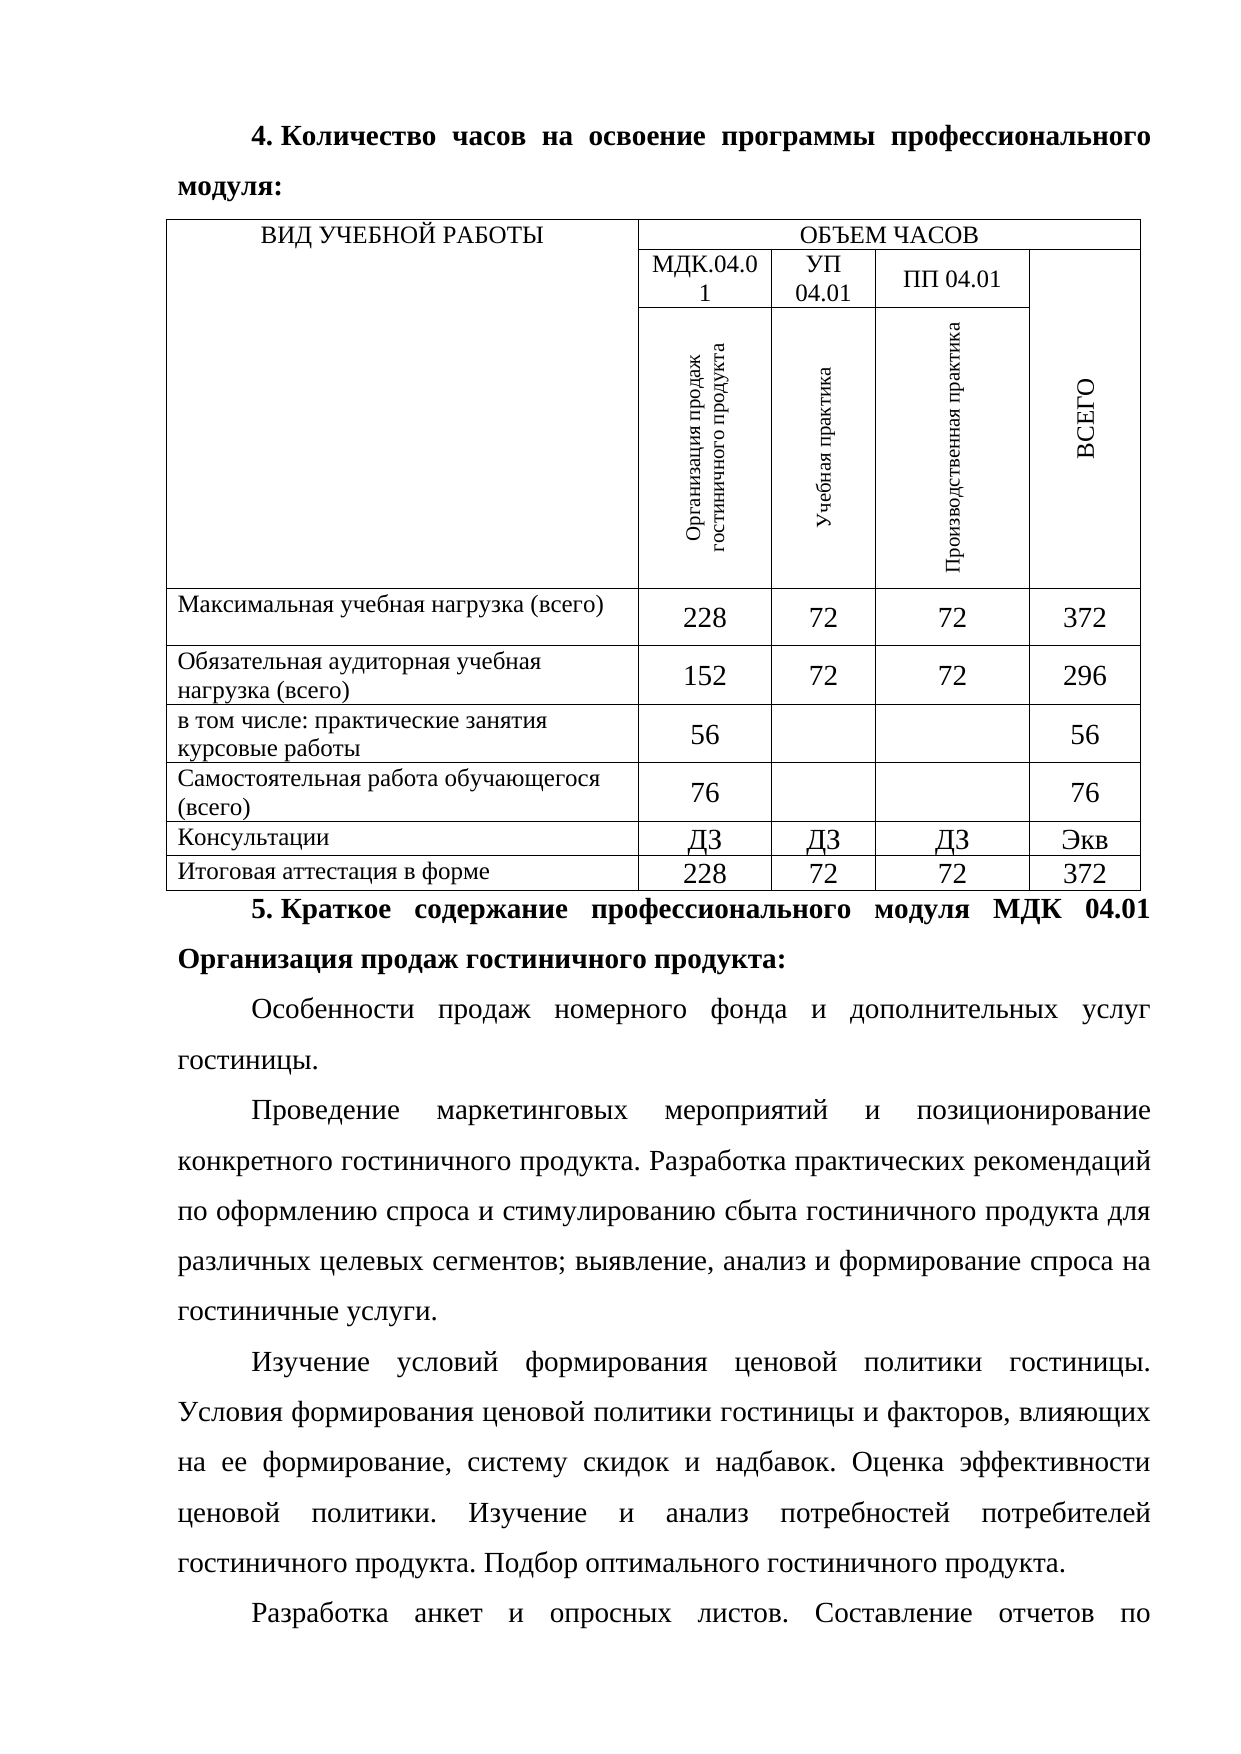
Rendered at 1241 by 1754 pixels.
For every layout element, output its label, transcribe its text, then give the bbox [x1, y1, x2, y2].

table_cell УП 04.01 [772, 250, 875, 307]
table_cell в том числе: практические занятия курсовые работы [167, 705, 638, 762]
table_cell 228 [639, 589, 771, 645]
table_cell 72 [772, 589, 875, 645]
table_cell Обязательная аудиторная учебная нагрузка (всего) [167, 646, 638, 704]
table_cell 372 [1030, 856, 1140, 890]
text Особенности продаж номерного фонда и дополнительных услуг гостиницы. [177, 992, 1152, 1076]
table_cell 76 [1030, 763, 1140, 821]
table_cell Экв [1030, 822, 1140, 855]
subtitle Количество часов на освоение программы профессионального модуля: [177, 118, 1152, 202]
table_cell [876, 763, 1029, 821]
table_cell 228 [639, 856, 771, 890]
subtitle Изучение условий формирования ценовой политики гостиницы. Условия формирования ценовой политики гостиницы и факторов, влияющих на ее формирование, систему скидок и надбавок. Оценка эффективности ценовой политики. Изучение и анализ потребностей потребителей гостиничного продукта. Подбор оптимального гостиничного продукта. [177, 1344, 1152, 1579]
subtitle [177, 1595, 1152, 1629]
table_cell 72 [876, 589, 1029, 645]
table_cell Итоговая аттестация в форме [167, 856, 638, 890]
table_cell ДЗ [772, 822, 875, 855]
table_cell Учебная практика [772, 308, 875, 588]
table_cell 72 [772, 856, 875, 890]
table_cell 56 [639, 705, 771, 762]
table_cell [772, 705, 875, 762]
table_cell 296 [1030, 646, 1140, 704]
table_cell 72 [876, 646, 1029, 704]
table_cell ДЗ [876, 822, 1029, 855]
table_cell 76 [639, 763, 771, 821]
table_cell Максимальная учебная нагрузка (всего) [167, 589, 638, 645]
table_cell Организация продаж гостиничного продукта [639, 308, 771, 588]
table_header ВИД УЧЕБНОЙ РАБОТЫ [167, 220, 638, 588]
table_cell Производственная практика [876, 308, 1029, 588]
table_cell 56 [1030, 705, 1140, 762]
table_cell ВСЕГО [1030, 250, 1140, 588]
table_cell Самостоятельная работа обучающегося (всего) [167, 763, 638, 821]
list Краткое содержание профессионального модуля МДК 04.01 Организация продаж гостиничного продукта: [177, 891, 1152, 975]
table_cell Консультации [167, 822, 638, 855]
table_cell [772, 763, 875, 821]
table_cell 72 [876, 856, 1029, 890]
text Проведение маркетинговых мероприятий и позиционирование конкретного гостиничного продукта. Разработка практических рекомендаций по оформлению спроса и стимулированию сбыта гостиничного продукта для различных целевых сегментов; выявление, анализ и формирование спроса на гостиничные услуги. [177, 1092, 1152, 1327]
table_cell ПП 04.01 [876, 250, 1029, 307]
table_cell 372 [1030, 589, 1140, 645]
table_cell МДК.04.01 [639, 250, 771, 307]
table_cell 152 [639, 646, 771, 704]
table_header ОБЪЕМ ЧАСОВ [639, 220, 1140, 248]
table_cell 72 [772, 646, 875, 704]
table_cell [876, 705, 1029, 762]
table_cell ДЗ [639, 822, 771, 855]
